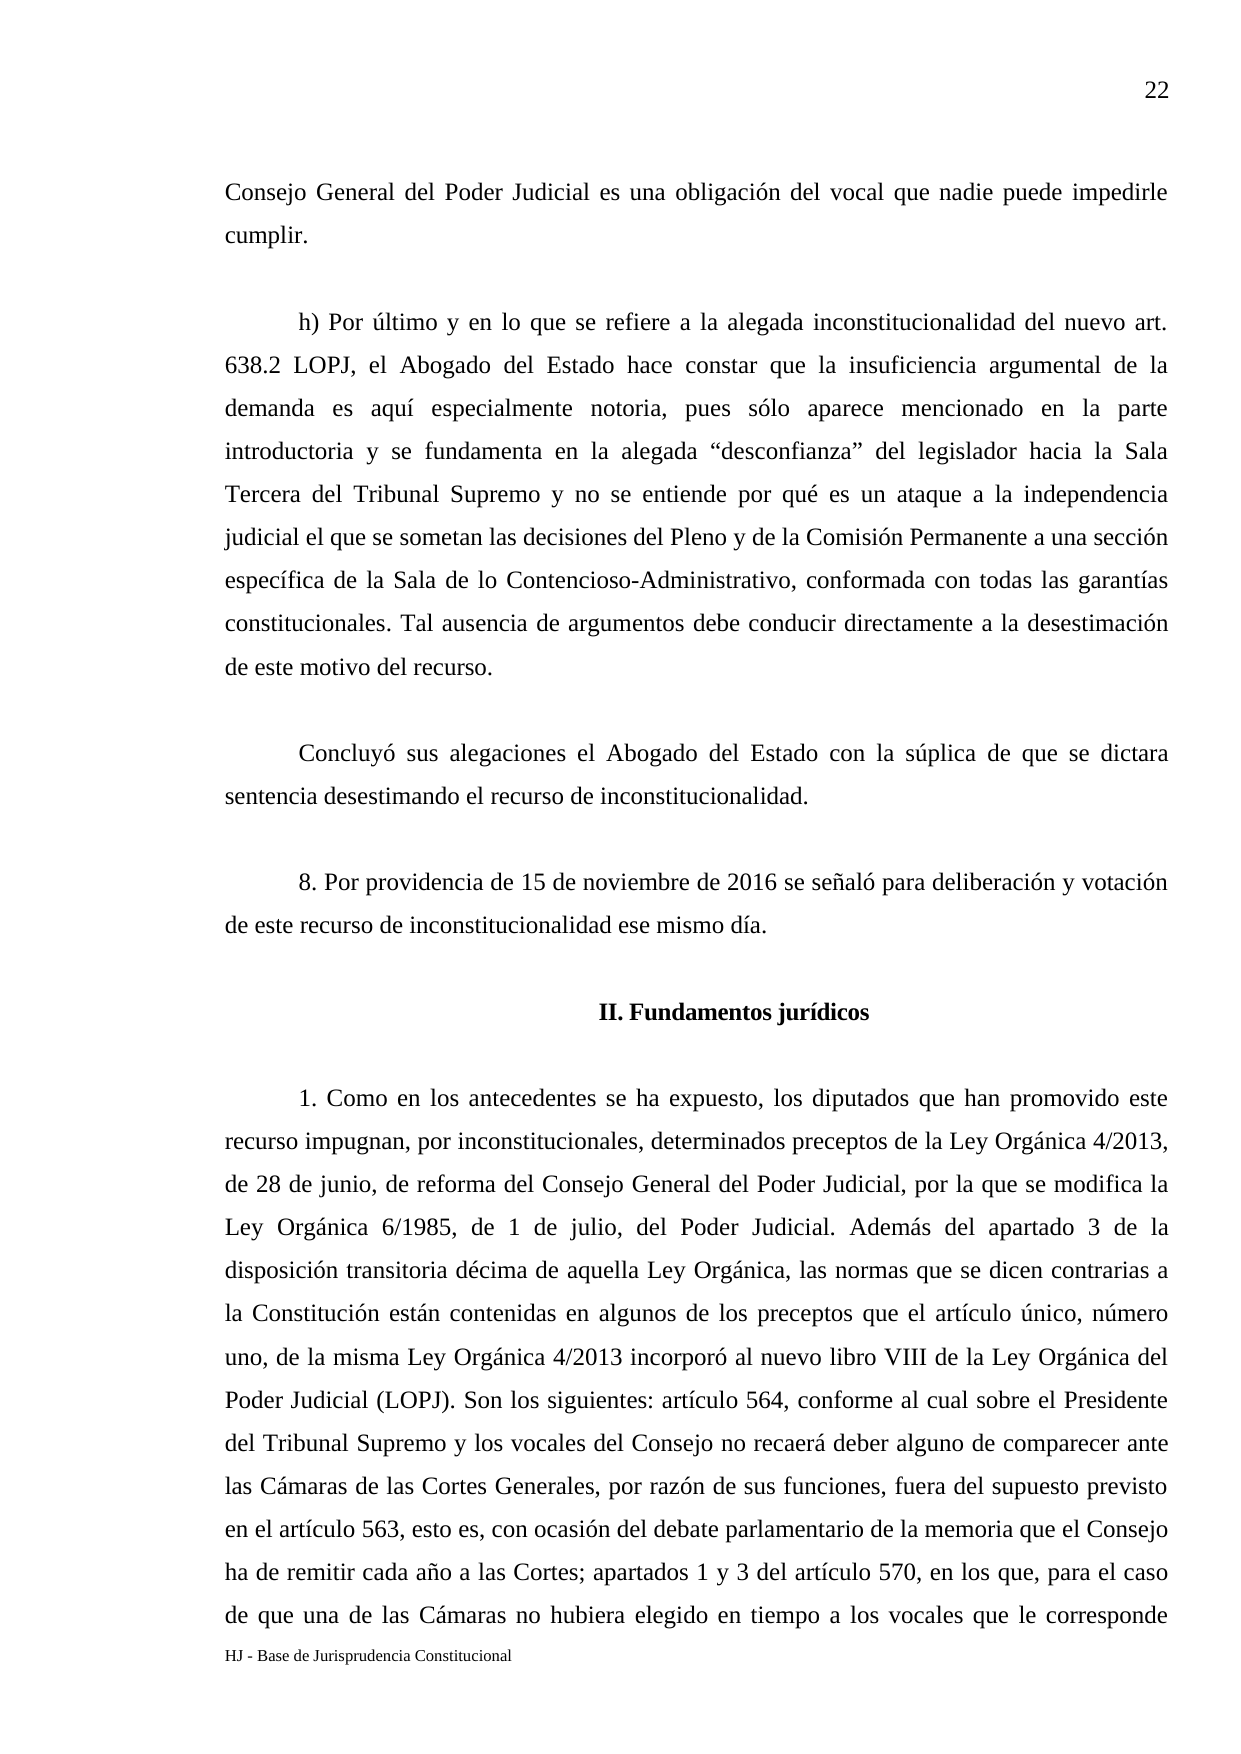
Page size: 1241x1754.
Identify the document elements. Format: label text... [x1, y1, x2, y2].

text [224, 177, 1169, 249]
subtitle II. Fundamentos jurídicos [224, 997, 1169, 1025]
text 8. Por providencia de 15 de noviembre de 2016 se señaló para deliberación y votación de este recurso de inconstitucionalidad ese mismo día. [224, 867, 1169, 939]
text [224, 1083, 1169, 1629]
text h) Por último y en lo que se refiere a la alegada inconstitucionalidad del nuevo art. 638.2 LOPJ, el Abogado del Estado hace constar que la insuficiencia argumental de la demanda es aquí especialmente notoria, pues sólo aparece mencionado en la parte introductoria y se fundamenta en la alegada “desconfianza” del legislador hacia la Sala Tercera del Tribunal Supremo y no se entiende por qué es un ataque a la independencia judicial el que se sometan las decisiones del Pleno y de la Comisión Permanente a una sección específica de la Sala de lo Contencioso-Administrativo, conformada con todas las garantías constitucionales. Tal ausencia de argumentos debe conducir directamente a la desestimación de este motivo del recurso. [224, 307, 1169, 680]
text Concluyó sus alegaciones el Abogado del Estado con la súplica de que se dictara sentencia desestimando el recurso de inconstitucionalidad. [224, 738, 1169, 810]
